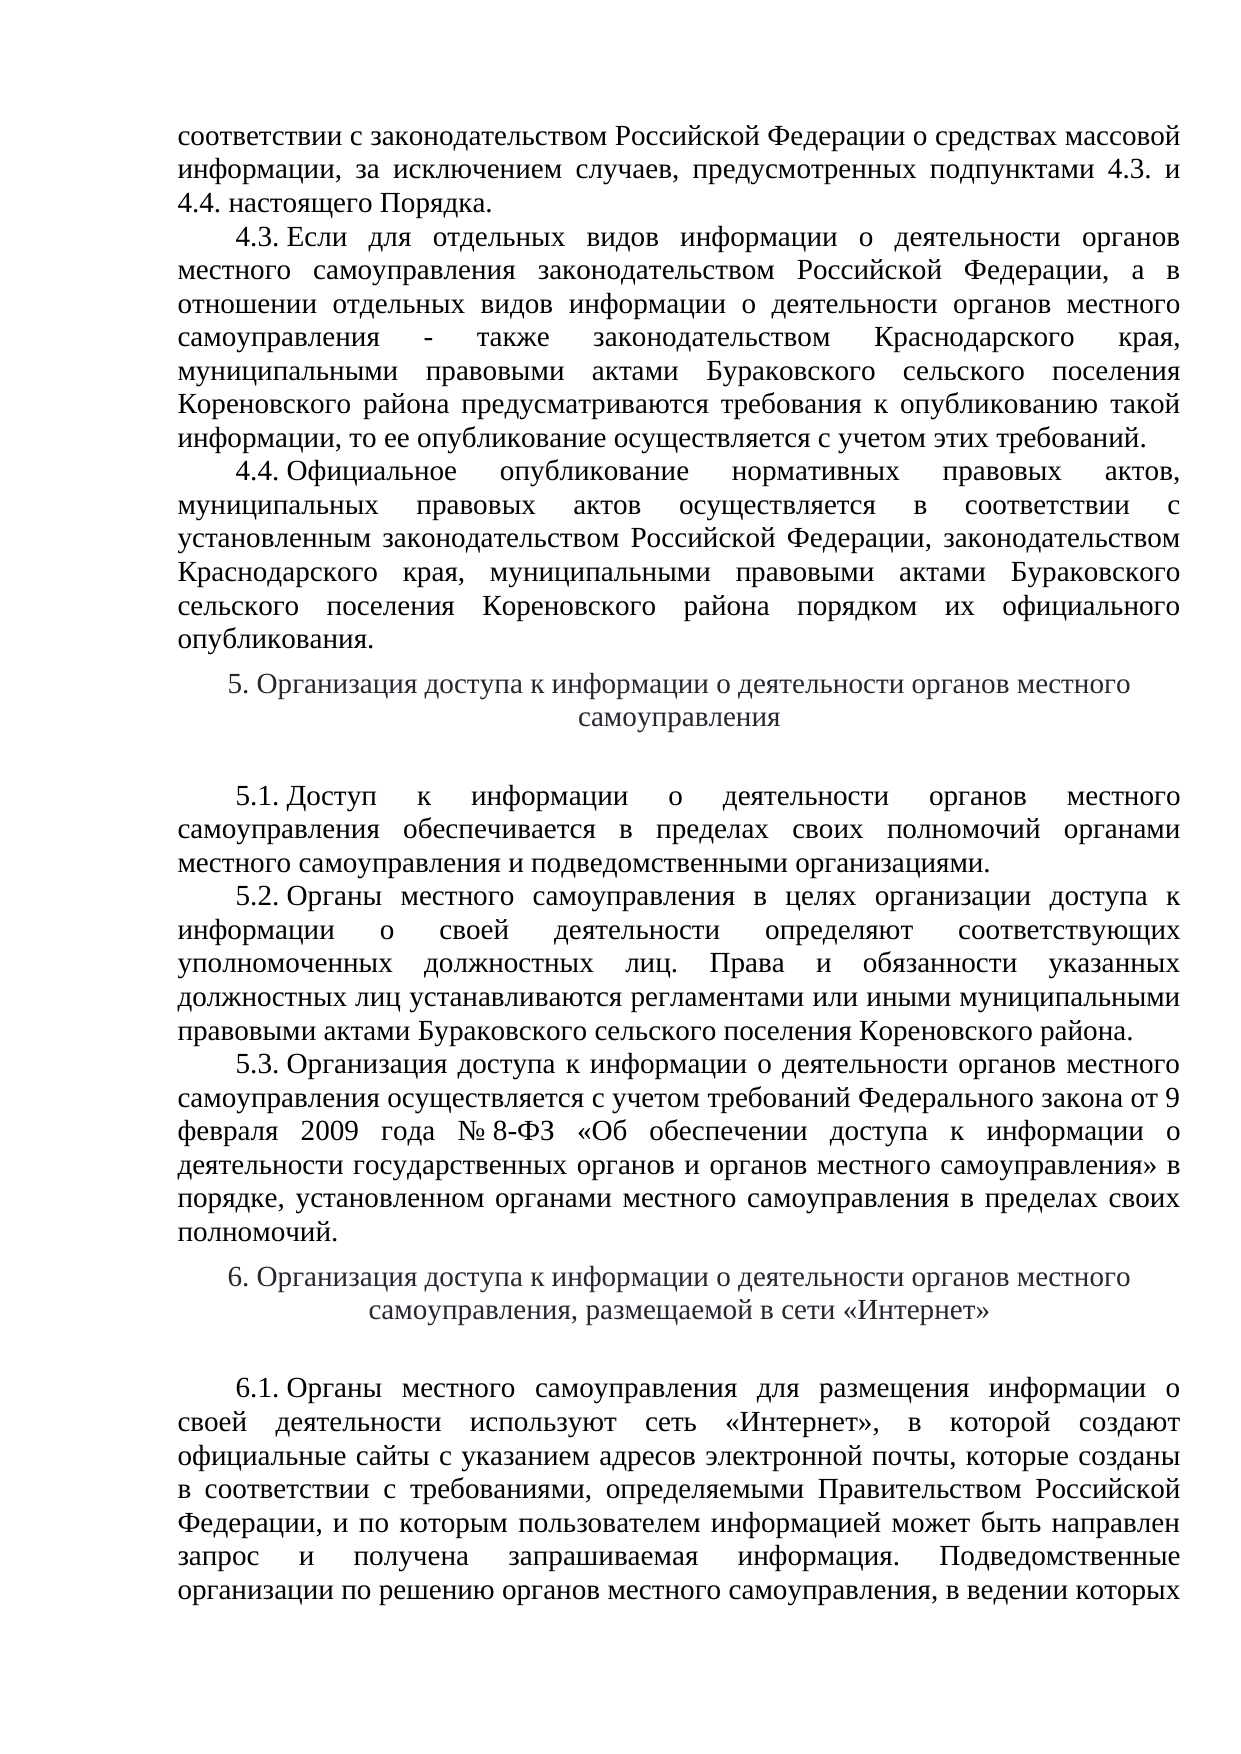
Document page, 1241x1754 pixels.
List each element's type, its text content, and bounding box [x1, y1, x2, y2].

text 4.3. Если для отдельных видов информации о деятельности органов местного самоуправления законодательством Российской Федерации, а в отношении отдельных видов информации о деятельности органов местного самоуправления - также законодательством Краснодарского края, муниципальными правовыми актами Бураковского сельского поселения Кореновского района предусматриваются требования к опубликованию такой информации, то ее опубликование осуществляется с учетом этих требований. [177, 219, 1181, 453]
text 5.3. Организация доступа к информации о деятельности органов местного самоуправления осуществляется с учетом требований Федерального закона от 9 февраля 2009 года № 8-ФЗ «Об обеспечении доступа к информации о деятельности государственных органов и органов местного самоуправления» в порядке, установленном органами местного самоуправления в пределах своих полномочий. [177, 1046, 1181, 1247]
text 5.2. Органы местного самоуправления в целях организации доступа к информации о своей деятельности определяют соответствующих уполномоченных должностных лиц. Права и обязанности указанных должностных лиц устанавливаются регламентами или иными муниципальными правовыми актами Бураковского сельского поселения Кореновского района. [177, 878, 1181, 1046]
text 6. Организация доступа к информации о деятельности органов местного самоуправления, размещаемой в сети «Интернет» [177, 1259, 1181, 1326]
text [177, 1371, 1181, 1605]
text 4.4. Официальное опубликование нормативных правовых актов, муниципальных правовых актов осуществляется в соответствии с установленным законодательством Российской Федерации, законодательством Краснодарского края, муниципальными правовыми актами Бураковского сельского поселения Кореновского района порядком их официального опубликования. [177, 453, 1181, 655]
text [177, 118, 1181, 219]
text 5.1. Доступ к информации о деятельности органов местного самоуправления обеспечивается в пределах своих полномочий органами местного самоуправления и подведомственными организациями. [177, 778, 1181, 878]
text 5. Организация доступа к информации о деятельности органов местного самоуправления [177, 666, 1181, 733]
